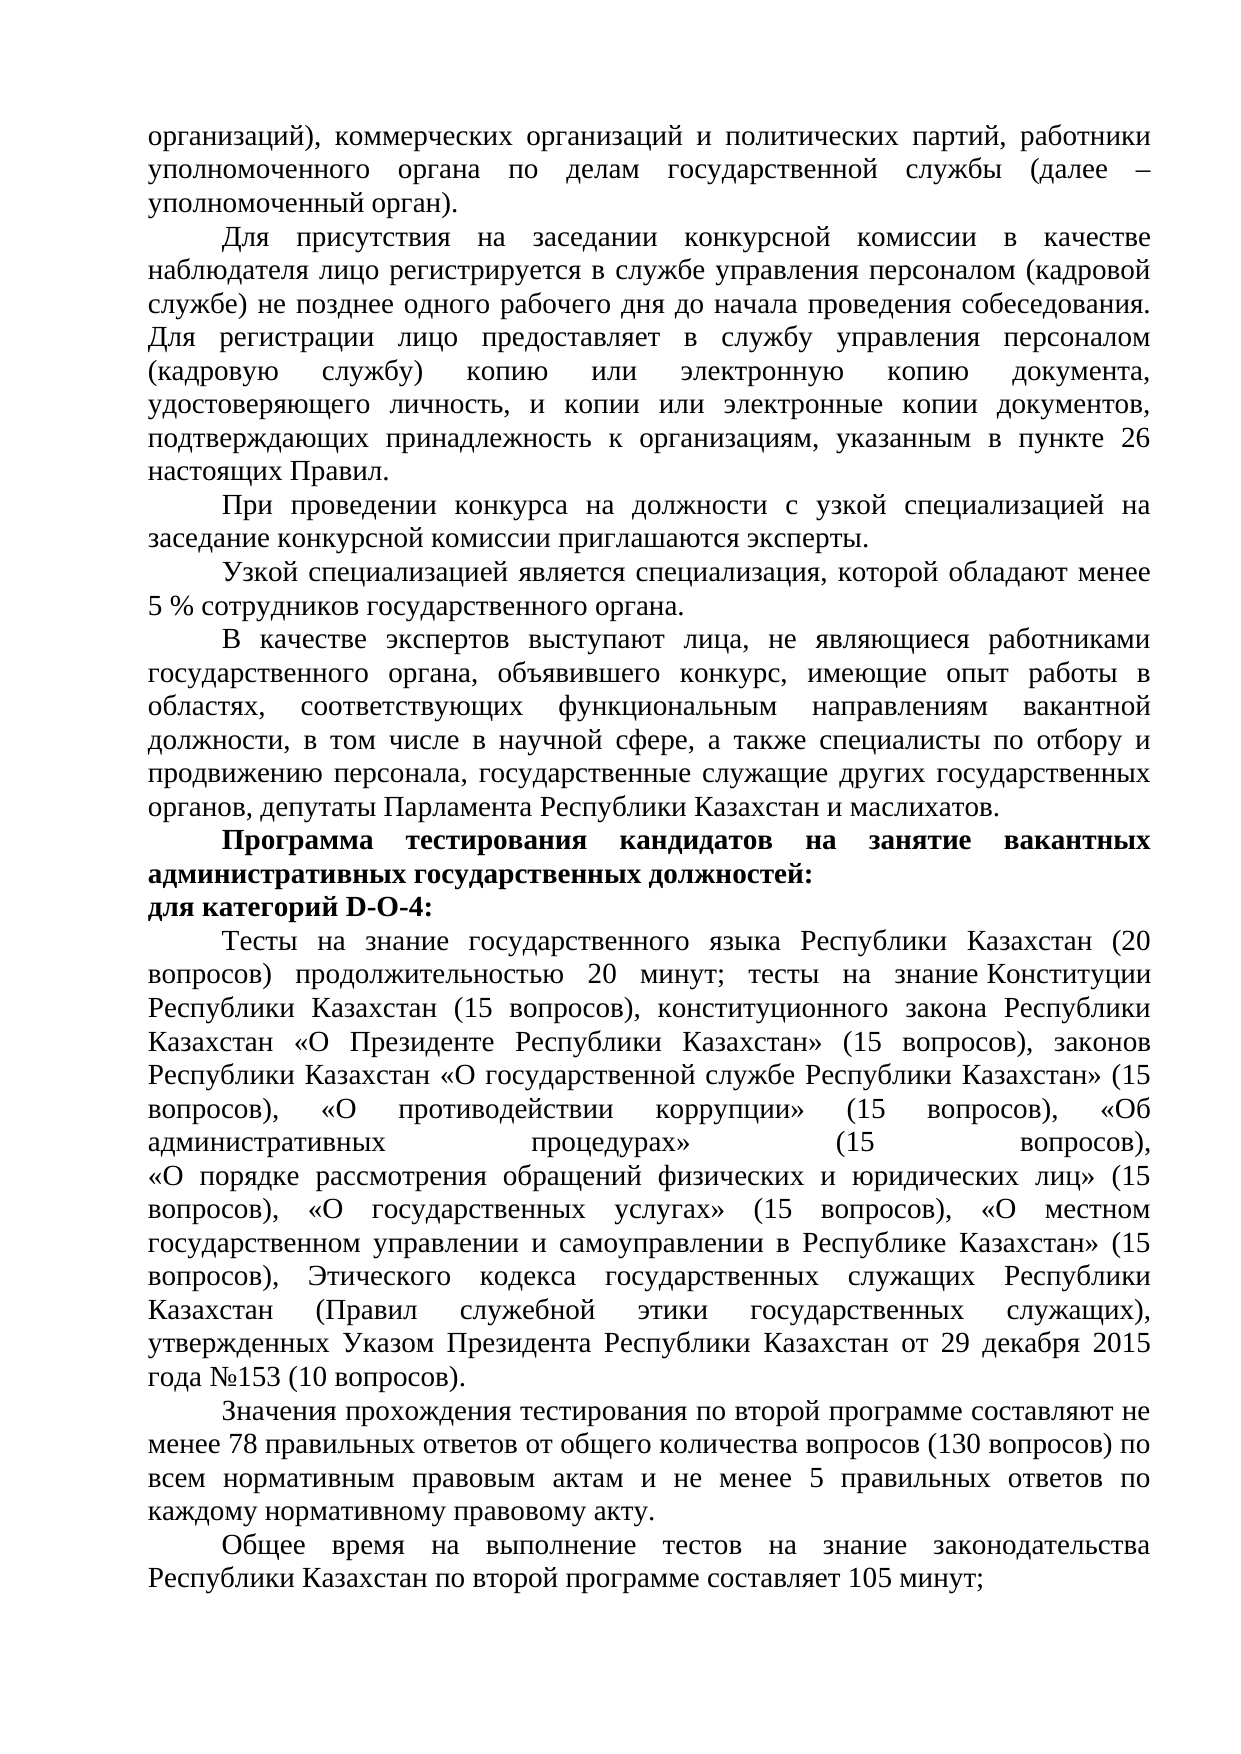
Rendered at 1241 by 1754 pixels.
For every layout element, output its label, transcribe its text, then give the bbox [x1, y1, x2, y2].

text Программа тестирования кандидатов на занятие вакантных административных государственных должностей: [148, 822, 1152, 889]
text Значения прохождения тестирования по второй программе составляют не менее 78 правильных ответов от общего количества вопросов (130 вопросов) по всем нормативным правовым актам и не менее 5 правильных ответов по каждому нормативному правовому акту. [148, 1393, 1152, 1527]
text Узкой специализацией является специализация, которой обладают менее 5 % сотрудников государственного органа. [148, 554, 1152, 621]
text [148, 118, 1152, 219]
text Для присутствия на заседании конкурсной комиссии в качестве наблюдателя лицо регистрируется в службе управления персоналом (кадровой службе) не позднее одного рабочего дня до начала проведения собеседования. Для регистрации лицо предоставляет в службу управления персоналом (кадровую службу) копию или электронную копию документа, удостоверяющего личность, и копии или электронные копии документов, подтверждающих принадлежность к организациям, указанным в пункте 26 настоящих Правил. [148, 219, 1152, 487]
text В качестве экспертов выступают лица, не являющиеся работниками государственного органа, объявившего конкурс, имеющие опыт работы в областях, соответствующих функциональным направлениям вакантной должности, в том числе в научной сфере, а также специалисты по отбору и продвижению персонала, государственные служащие других государственных органов, депутаты Парламента Республики Казахстан и маслихатов. [148, 621, 1152, 822]
text Тесты на знание государственного языка Республики Казахстан (20 вопросов) продолжительностью 20 минут; тесты на знание Конституции Республики Казахстан (15 вопросов), конституционного закона Республики Казахстан «О Президенте Республики Казахстан» (15 вопросов), законов Республики Казахстан «О государственной службе Республики Казахстан» (15 вопросов), «О противодействии коррупции» (15 вопросов), «Об административных процедурах» (15 вопросов), «О порядке рассмотрения обращений физических и юридических лиц» (15 вопросов), «О государственных услугах» (15 вопросов), «О местном государственном управлении и самоуправлении в Республике Казахстан» (15 вопросов), Этического кодекса государственных служащих Республики Казахстан (Правил служебной этики государственных служащих), утвержденных Указом Президента Республики Казахстан от 29 декабря 2015 года №153 (10 вопросов). [148, 923, 1152, 1393]
text для категорий D-О-4: [148, 889, 1152, 923]
text Общее время на выполнение тестов на знание законодательства Республики Казахстан по второй программе составляет 105 минут; [148, 1527, 1152, 1594]
text При проведении конкурса на должности с узкой специализацией на заседание конкурсной комиссии приглашаются эксперты. [148, 487, 1152, 554]
